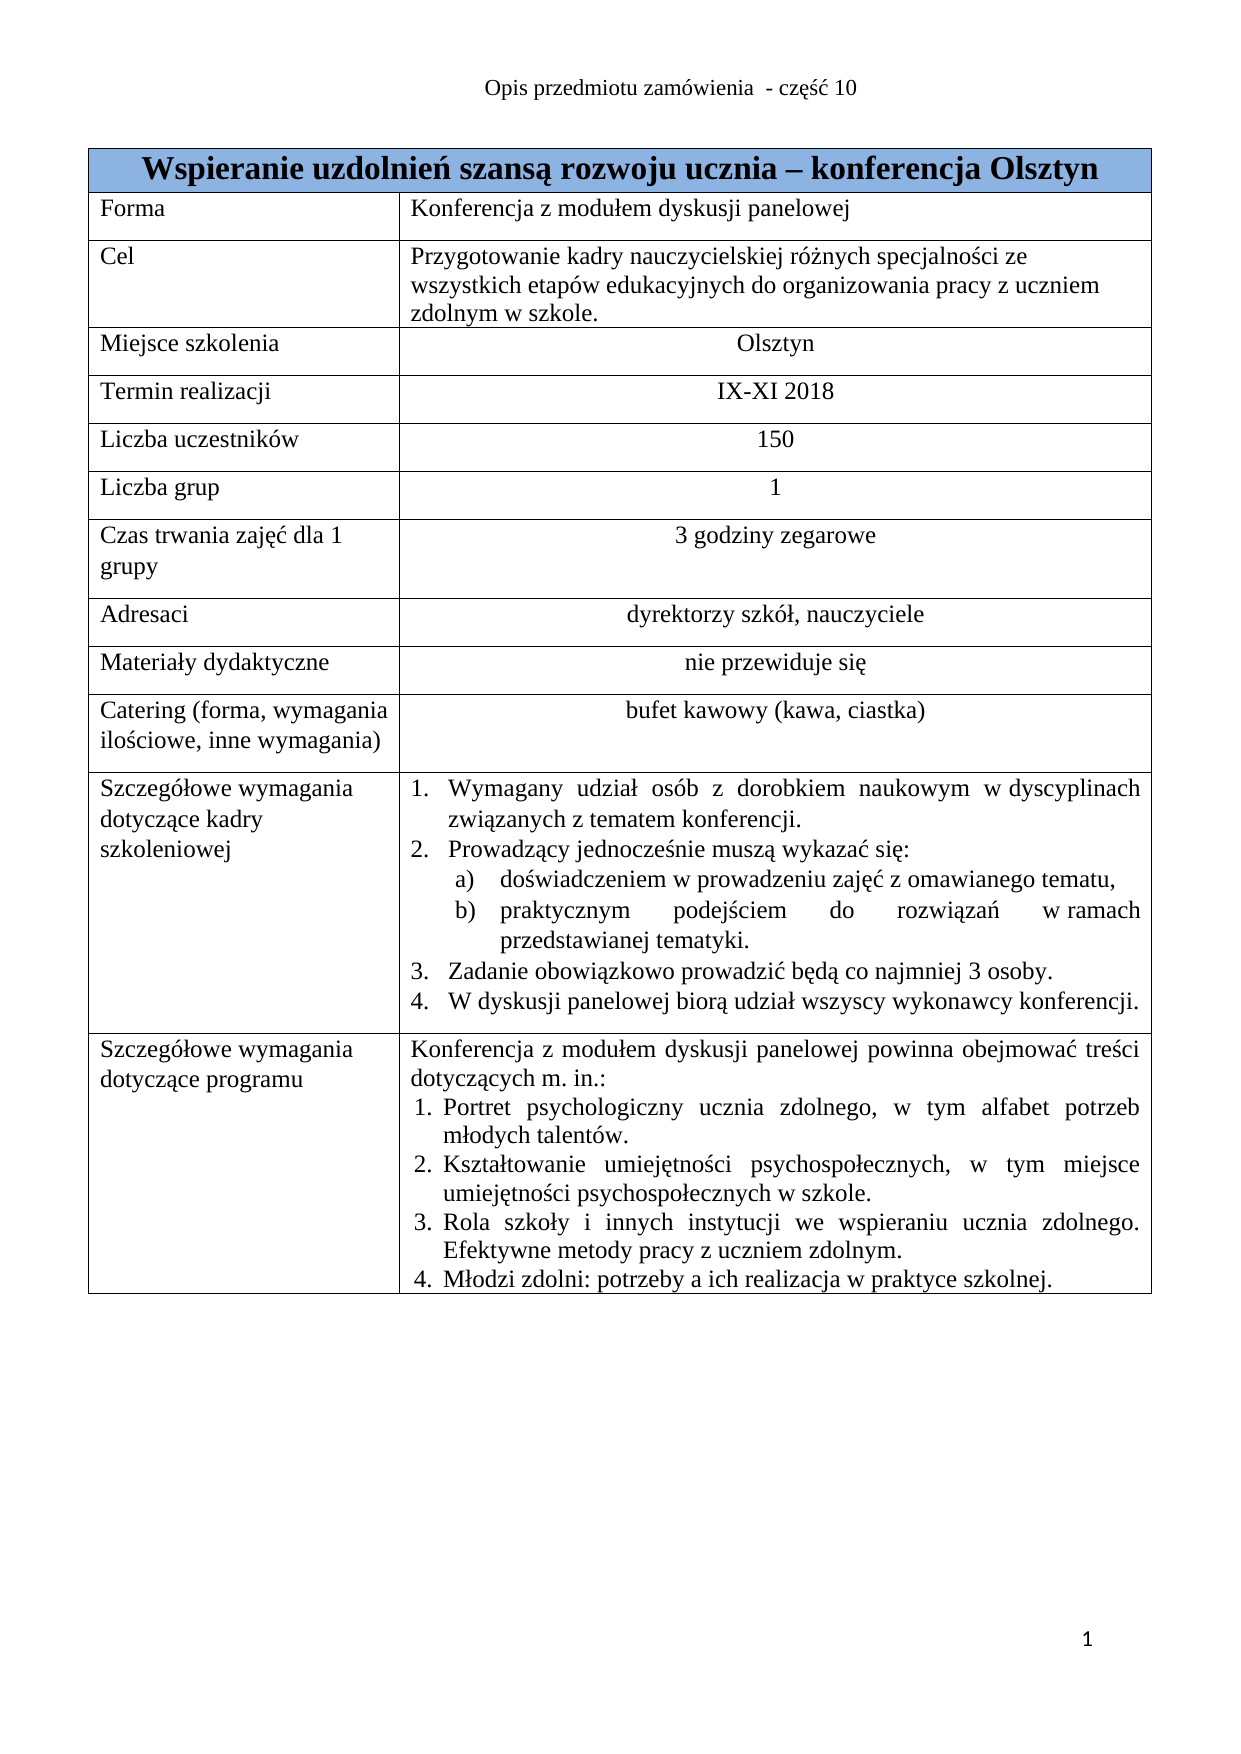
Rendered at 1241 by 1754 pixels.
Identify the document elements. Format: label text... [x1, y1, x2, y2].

table_cell Wymagany udział osób z dorobkiem naukowym w dyscyplinach związanych z tematem konferencji. Prowadzący jednocześnie muszą wykazać się: doświadczeniem w prowadzeniu zajęć z omawianego tematu, praktycznym podejściem do rozwiązań w ramach przedstawianej tematyki. Zadanie obowiązkowo prowadzić będą co najmniej 3 osoby. W dyskusji panelowej biorą udział wszyscy wykonawcy konferencji. [400, 773, 1151, 1033]
table_cell Czas trwania zajęć dla 1 grupy [89, 520, 399, 598]
table_cell Liczba uczestników [89, 424, 399, 471]
table_cell Catering (forma, wymagania ilościowe, inne wymagania) [89, 695, 399, 772]
table_cell Forma [89, 193, 399, 240]
table_cell Liczba grup [89, 472, 399, 519]
table_cell Konferencja z modułem dyskusji panelowej powinna obejmować treści dotyczących m. in.: Portret psychologiczny ucznia zdolnego, w tym alfabet potrzeb młodych talentów. Kształtowanie umiejętności psychospołecznych, w tym miejsce umiejętności psychospołecznych w szkole. Rola szkoły i innych instytucji we wspieraniu ucznia zdolnego. Efektywne metody pracy z uczniem zdolnym. Młodzi zdolni: potrzeby a ich realizacja w praktyce szkolnej. [400, 1034, 1151, 1293]
table_cell 1 [400, 472, 1151, 519]
table_cell Szczegółowe wymagania dotyczące kadry szkoleniowej [89, 773, 399, 1033]
table_header Wspieranie uzdolnień szansą rozwoju ucznia – konferencja Olsztyn [89, 149, 1151, 192]
table_cell Termin realizacji [89, 376, 399, 423]
table_cell Miejsce szkolenia [89, 328, 399, 375]
table_cell Przygotowanie kadry nauczycielskiej różnych specjalności ze wszystkich etapów edukacyjnych do organizowania pracy z uczniem zdolnym w szkole. [400, 241, 1151, 327]
table_cell 3 godziny zegarowe [400, 520, 1151, 598]
table_cell Szczegółowe wymagania dotyczące programu [89, 1034, 399, 1293]
table_cell IX-XI 2018 [400, 376, 1151, 423]
table_cell Olsztyn [400, 328, 1151, 375]
table_cell Konferencja z modułem dyskusji panelowej [400, 193, 1151, 240]
table_cell Adresaci [89, 599, 399, 646]
table_cell dyrektorzy szkół, nauczyciele [400, 599, 1151, 646]
table_cell Cel [89, 241, 399, 327]
table_cell Materiały dydaktyczne [89, 647, 399, 694]
table_cell nie przewiduje się [400, 647, 1151, 694]
table_cell bufet kawowy (kawa, ciastka) [400, 695, 1151, 772]
table_cell 150 [400, 424, 1151, 471]
